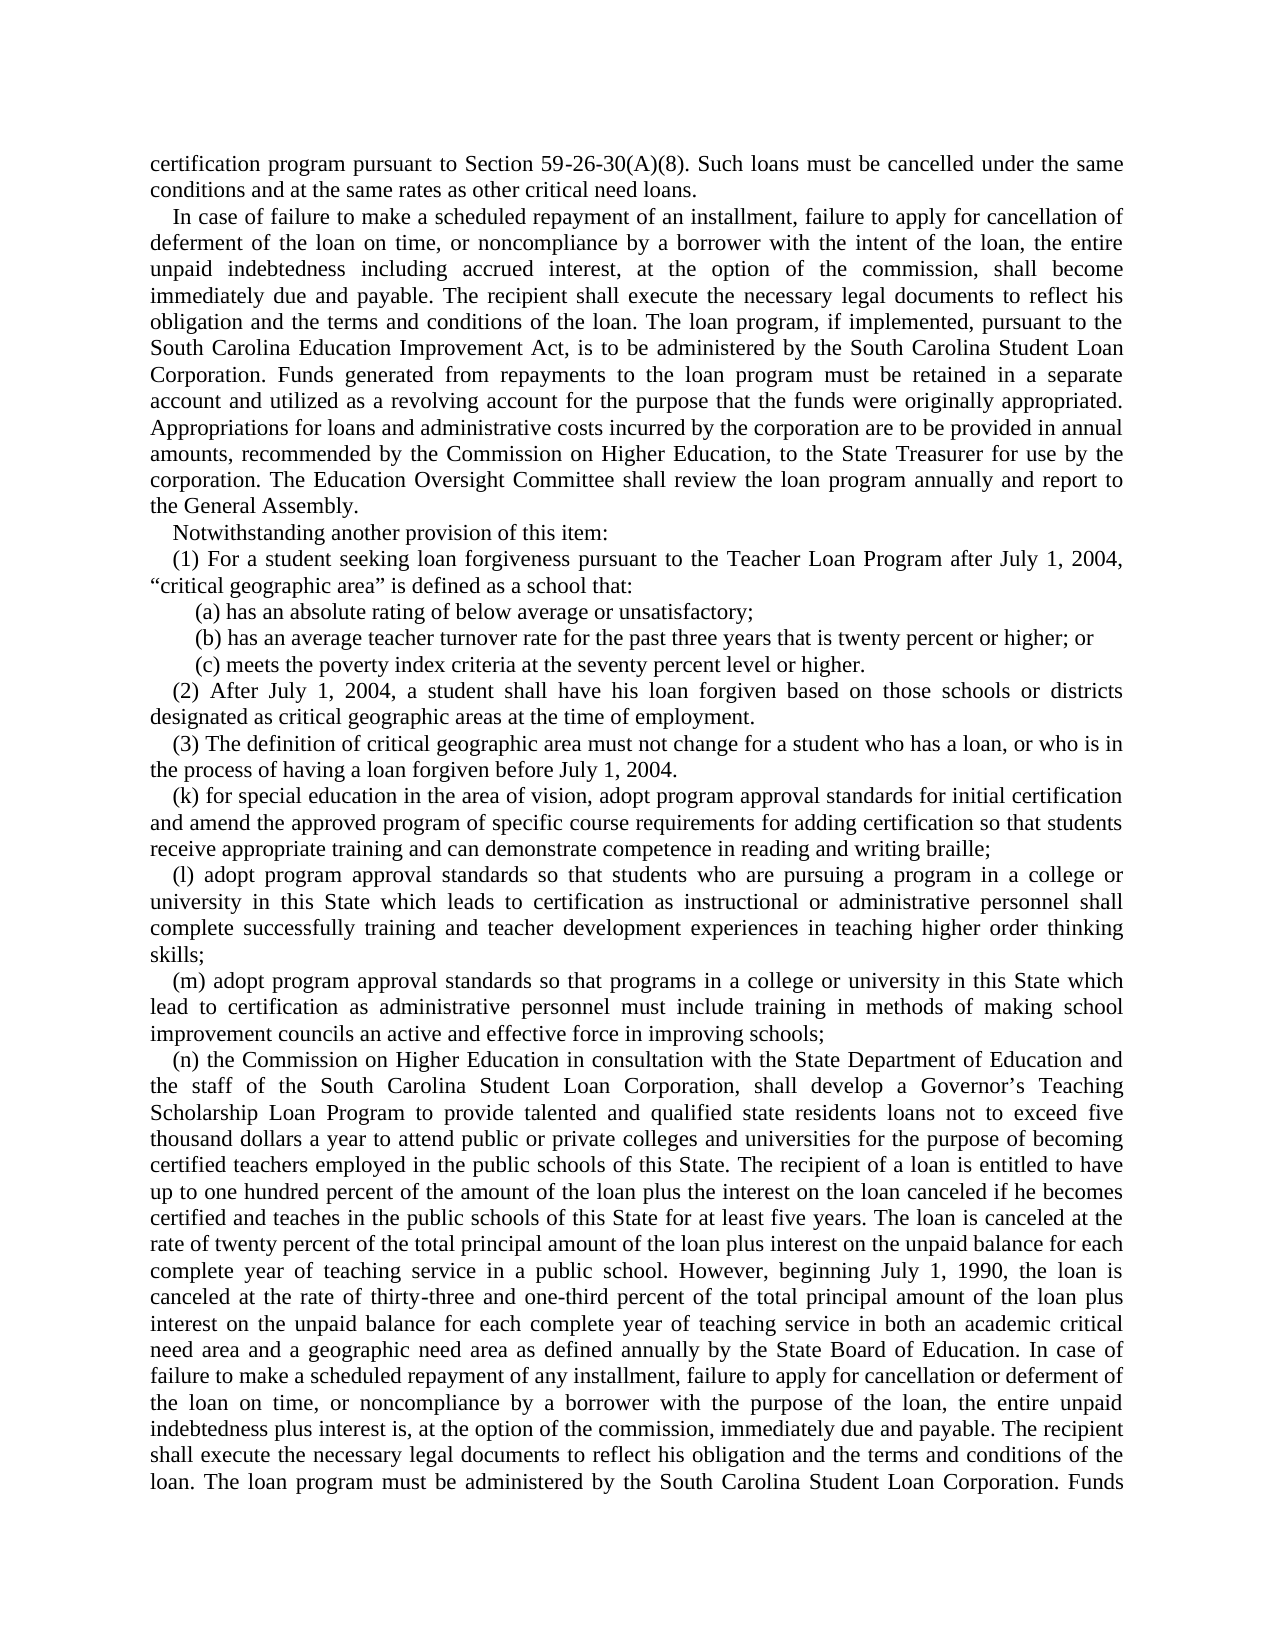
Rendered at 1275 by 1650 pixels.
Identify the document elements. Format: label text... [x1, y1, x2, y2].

text (k) for special education in the area of vision, adopt program approval standards for initial certification and amend the approved program of specific course requirements for adding certification so that students receive appropriate training and can demonstrate competence in reading and writing braille; [150, 782, 1125, 862]
text (2) After July 1, 2004, a student shall have his loan forgiven based on those schools or districts designated as critical geographic areas at the time of employment. [150, 677, 1125, 730]
text (3) The definition of critical geographic area must not change for a student who has a loan, or who is in the process of having a loan forgiven before July 1, 2004. [150, 730, 1125, 782]
text (l) adopt program approval standards so that students who are pursuing a program in a college or university in this State which leads to certification as instructional or administrative personnel shall complete successfully training and teacher development experiences in teaching higher order thinking skills; [150, 862, 1125, 967]
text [150, 1046, 1125, 1494]
text (1) For a student seeking loan forgiveness pursuant to the Teacher Loan Program after July 1, 2004, “critical geographic area” is defined as a school that: [150, 545, 1125, 598]
text (b) has an average teacher turnover rate for the past three years that is twenty percent or higher; or [150, 624, 1125, 651]
text (m) adopt program approval standards so that programs in a college or university in this State which lead to certification as administrative personnel must include training in methods of making school improvement councils an active and effective force in improving schools; [150, 967, 1125, 1046]
text (c) meets the poverty index criteria at the seventy percent level or higher. [150, 651, 1125, 677]
text Notwithstanding another provision of this item: [150, 519, 1125, 545]
text In case of failure to make a scheduled repayment of an installment, failure to apply for cancellation of deferment of the loan on time, or noncompliance by a borrower with the intent of the loan, the entire unpaid indebtedness including accrued interest, at the option of the commission, shall become immediately due and payable. The recipient shall execute the necessary legal documents to reflect his obligation and the terms and conditions of the loan. The loan program, if implemented, pursuant to the South Carolina Education Improvement Act, is to be administered by the South Carolina Student Loan Corporation. Funds generated from repayments to the loan program must be retained in a separate account and utilized as a revolving account for the purpose that the funds were originally appropriated. Appropriations for loans and administrative costs incurred by the corporation are to be provided in annual amounts, recommended by the Commission on Higher Education, to the State Treasurer for use by the corporation. The Education Oversight Committee shall review the loan program annually and report to the General Assembly. [150, 203, 1125, 519]
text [150, 150, 1125, 203]
text (a) has an absolute rating of below average or unsatisfactory; [150, 598, 1125, 624]
